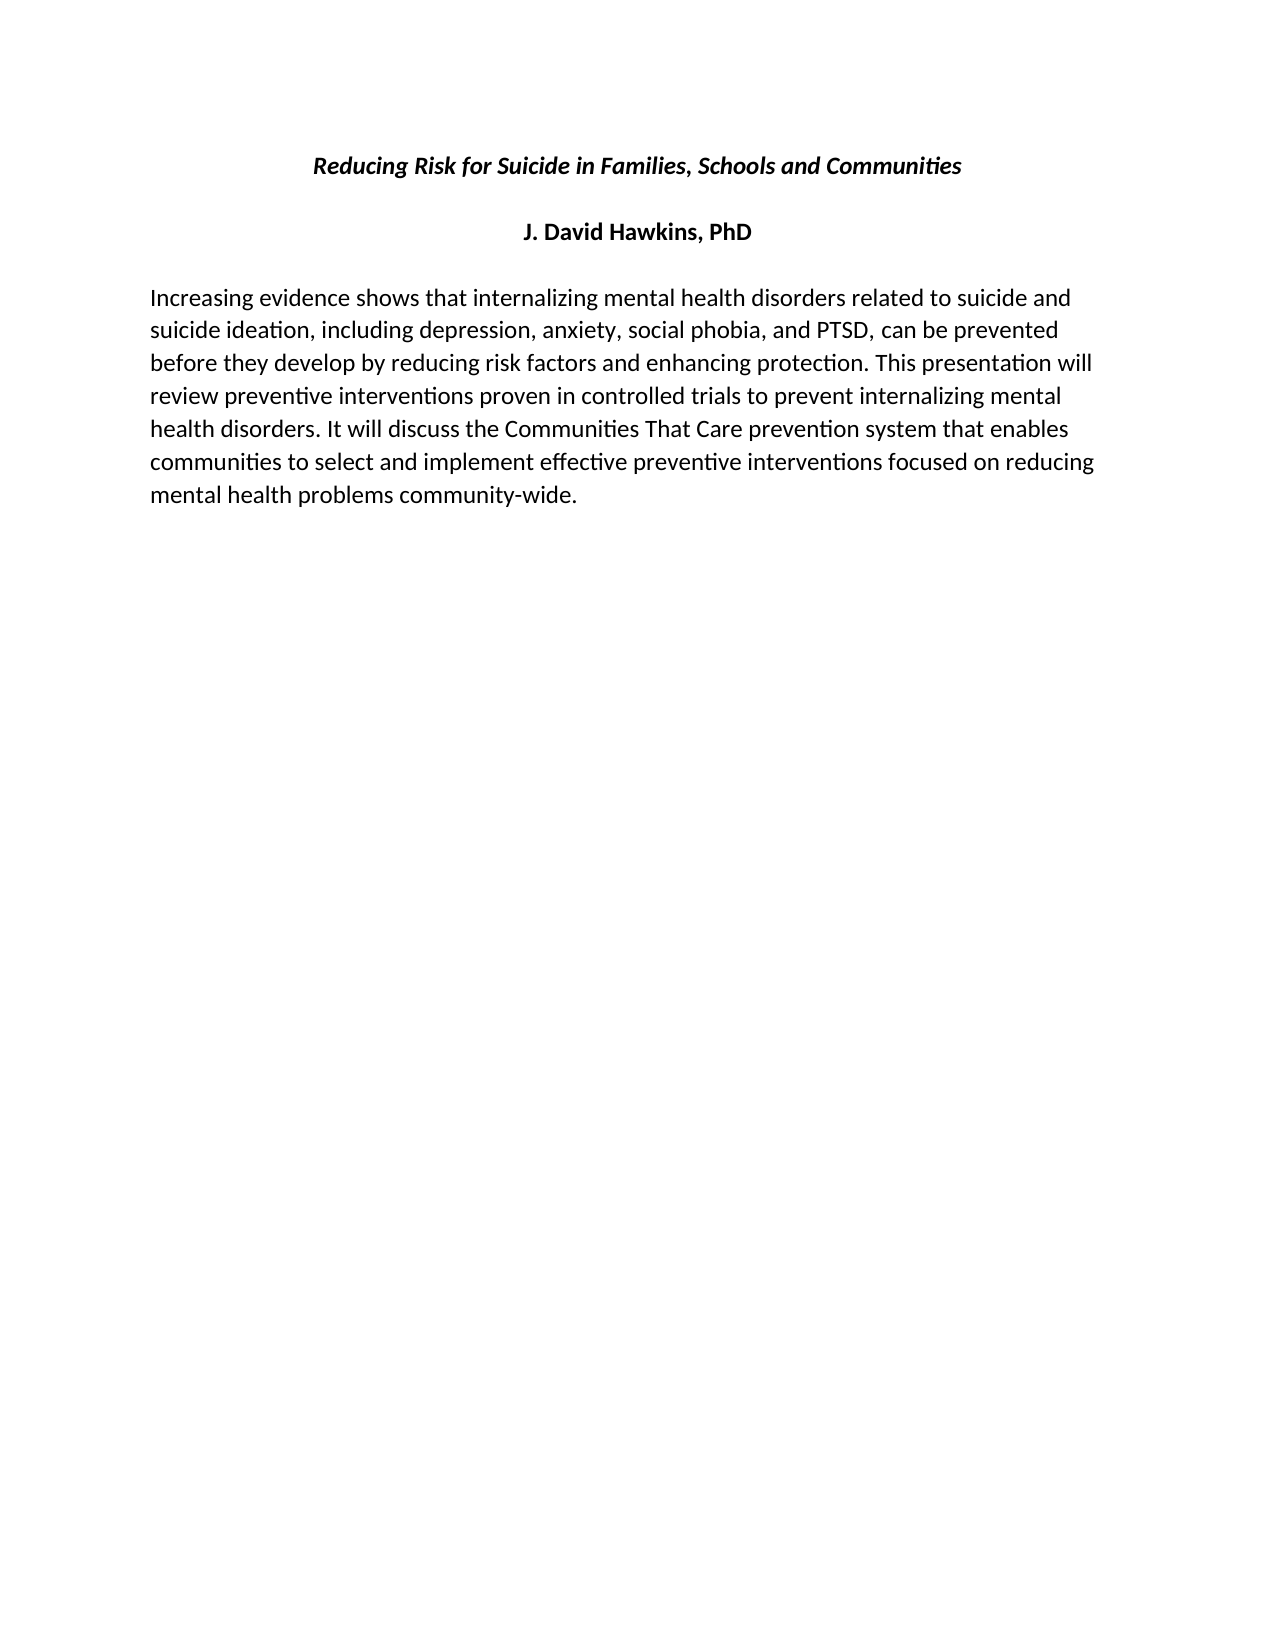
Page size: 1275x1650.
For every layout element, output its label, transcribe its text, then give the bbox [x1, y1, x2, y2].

text Reducing Risk for Suicide in Families, Schools and Communities [150, 150, 1125, 181]
text J. David Hawkins, PhD [150, 216, 1125, 246]
text Increasing evidence shows that internalizing mental health disorders related to suicide and suicide ideation, including depression, anxiety, social phobia, and PTSD, can be prevented before they develop by reducing risk factors and enhancing protection. This presentation will review preventive interventions proven in controlled trials to prevent internalizing mental health disorders. It will discuss the Communities That Care prevention system that enables communities to select and implement effective preventive interventions focused on reducing mental health problems community-wide. [150, 282, 1125, 510]
